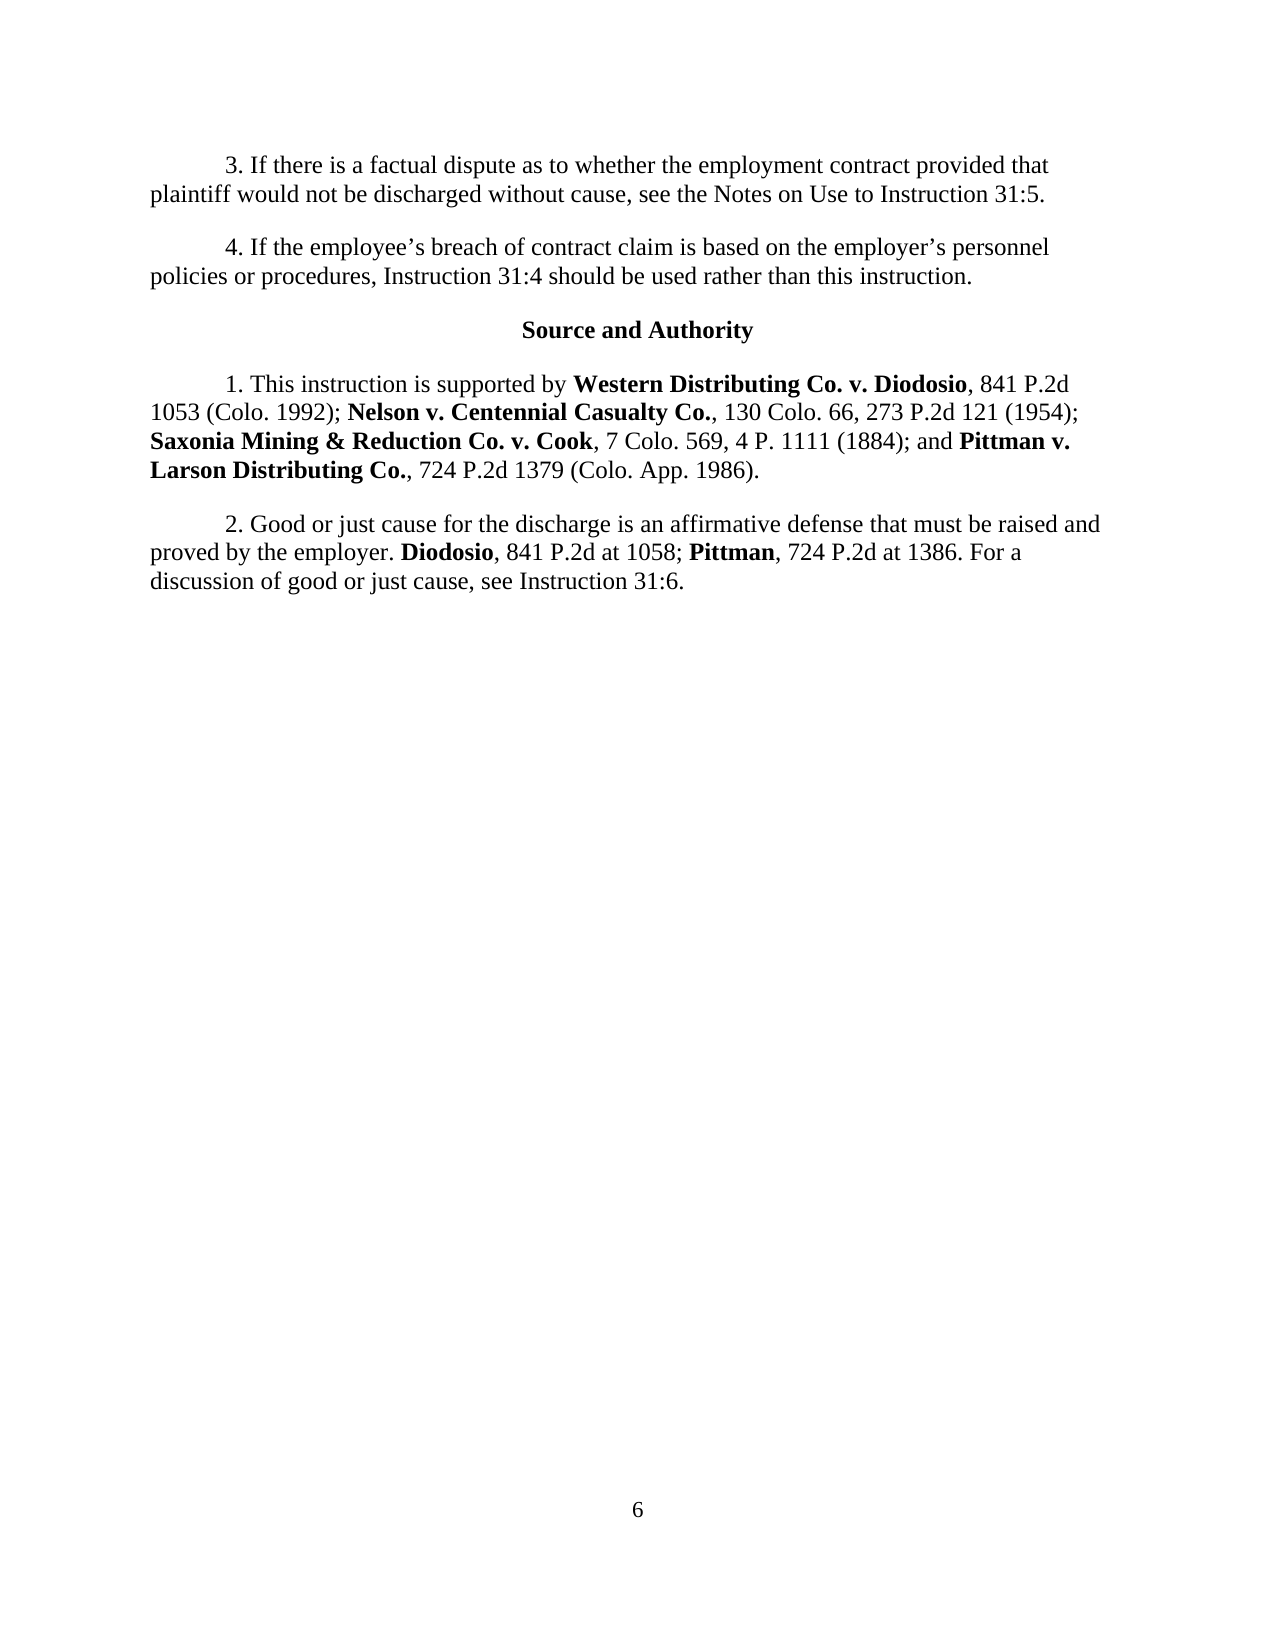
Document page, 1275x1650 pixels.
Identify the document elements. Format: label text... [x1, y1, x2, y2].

text 1. This instruction is supported by Western Distributing Co. v. Diodosio, 841 P.2d 1053 (Colo. 1992); Nelson v. Centennial Casualty Co., 130 Colo. 66, 273 P.2d 121 (1954); Saxonia Mining & Reduction Co. v. Cook, 7 Colo. 569, 4 P. 1111 (1884); and Pittman v. Larson Distributing Co., 724 P.2d 1379 (Colo. App. 1986). [150, 369, 1125, 484]
text 4. If the employee’s breach of contract claim is based on the employer’s personnel policies or procedures, Instruction 31:4 should be used rather than this instruction. [150, 232, 1125, 290]
text 3. If there is a factual dispute as to whether the employment contract provided that plaintiff would not be discharged without cause, see the Notes on Use to Instruction 31:5. [150, 150, 1125, 207]
text 2. Good or just cause for the discharge is an affirmative defense that must be raised and proved by the employer. Diodosio, 841 P.2d at 1058; Pittman, 724 P.2d at 1386. For a discussion of good or just cause, see Instruction 31:6. [150, 509, 1125, 595]
text Source and Authority [150, 315, 1125, 344]
